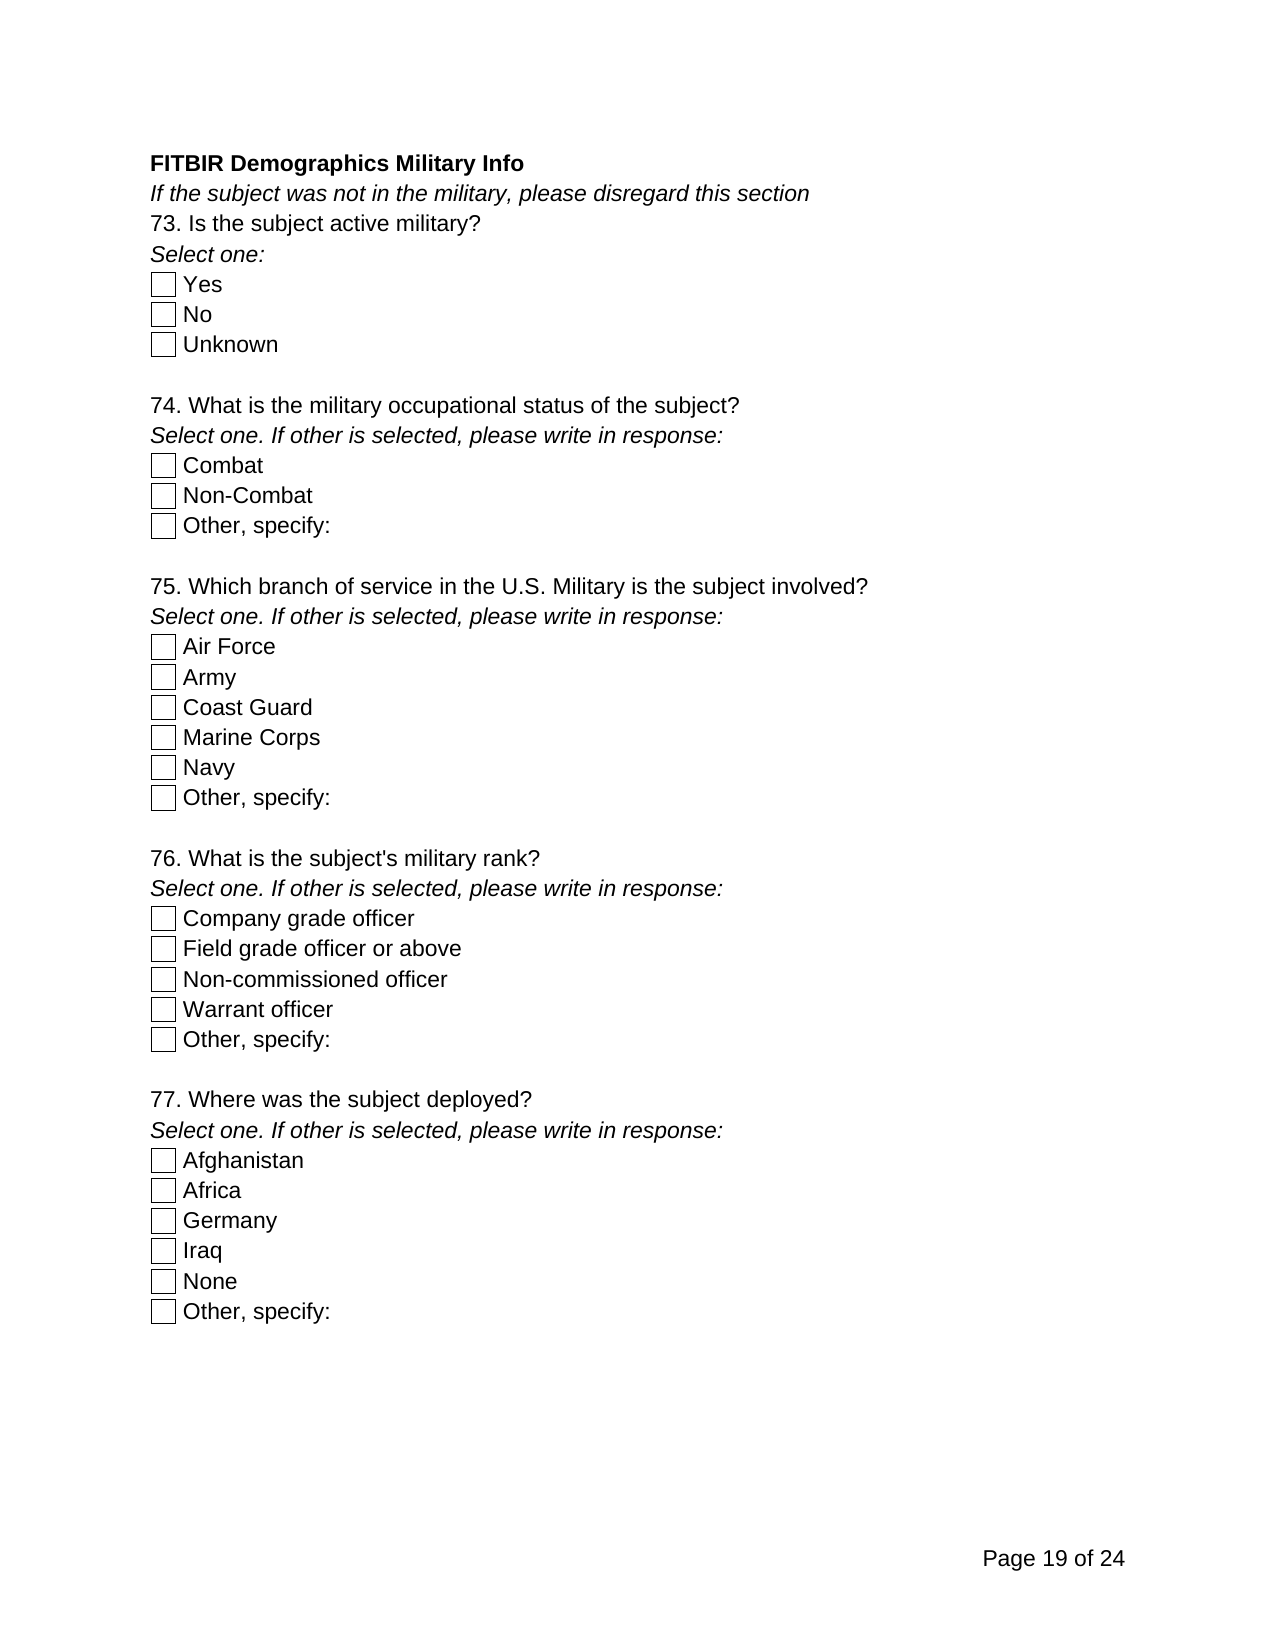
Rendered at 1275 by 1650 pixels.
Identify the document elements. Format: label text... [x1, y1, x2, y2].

text 73. Is the subject active military? [150, 210, 1125, 237]
text 77. Where was the subject deployed? [150, 1086, 1125, 1113]
text No [150, 301, 1125, 327]
text 76. What is the subject's military rank? [150, 845, 1125, 871]
text Yes [150, 271, 1125, 297]
text Non-Combat [150, 482, 1125, 509]
text Africa [150, 1177, 1125, 1203]
text Non-commissioned officer [150, 966, 1125, 992]
text If the subject was not in the military, please disregard this section [150, 180, 1125, 207]
text Warrant officer [150, 996, 1125, 1022]
text Army [150, 663, 1125, 690]
text Other, specify: [150, 784, 1125, 811]
text Select one. If other is selected, please write in response: [150, 875, 1125, 901]
text Air Force [150, 633, 1125, 660]
text None [150, 1268, 1125, 1294]
text Field grade officer or above [150, 935, 1125, 962]
text Select one. If other is selected, please write in response: [150, 1117, 1125, 1143]
text Select one: [150, 241, 1125, 267]
text Other, specify: [150, 512, 1125, 539]
text Afghanistan [150, 1147, 1125, 1173]
text Combat [150, 452, 1125, 478]
text Iraq [150, 1237, 1125, 1264]
text 74. What is the military occupational status of the subject? [150, 392, 1125, 418]
text Germany [150, 1207, 1125, 1234]
text Unknown [150, 331, 1125, 358]
text Other, specify: [150, 1026, 1125, 1052]
text 75. Which branch of service in the U.S. Military is the subject involved? [150, 573, 1125, 599]
text Select one. If other is selected, please write in response: [150, 603, 1125, 629]
subtitle FITBIR Demographics Military Info [150, 150, 1125, 176]
text Other, specify: [150, 1298, 1125, 1324]
text Navy [150, 754, 1125, 781]
text Company grade officer [150, 905, 1125, 932]
text Marine Corps [150, 724, 1125, 750]
text Coast Guard [150, 694, 1125, 720]
text Select one. If other is selected, please write in response: [150, 422, 1125, 448]
